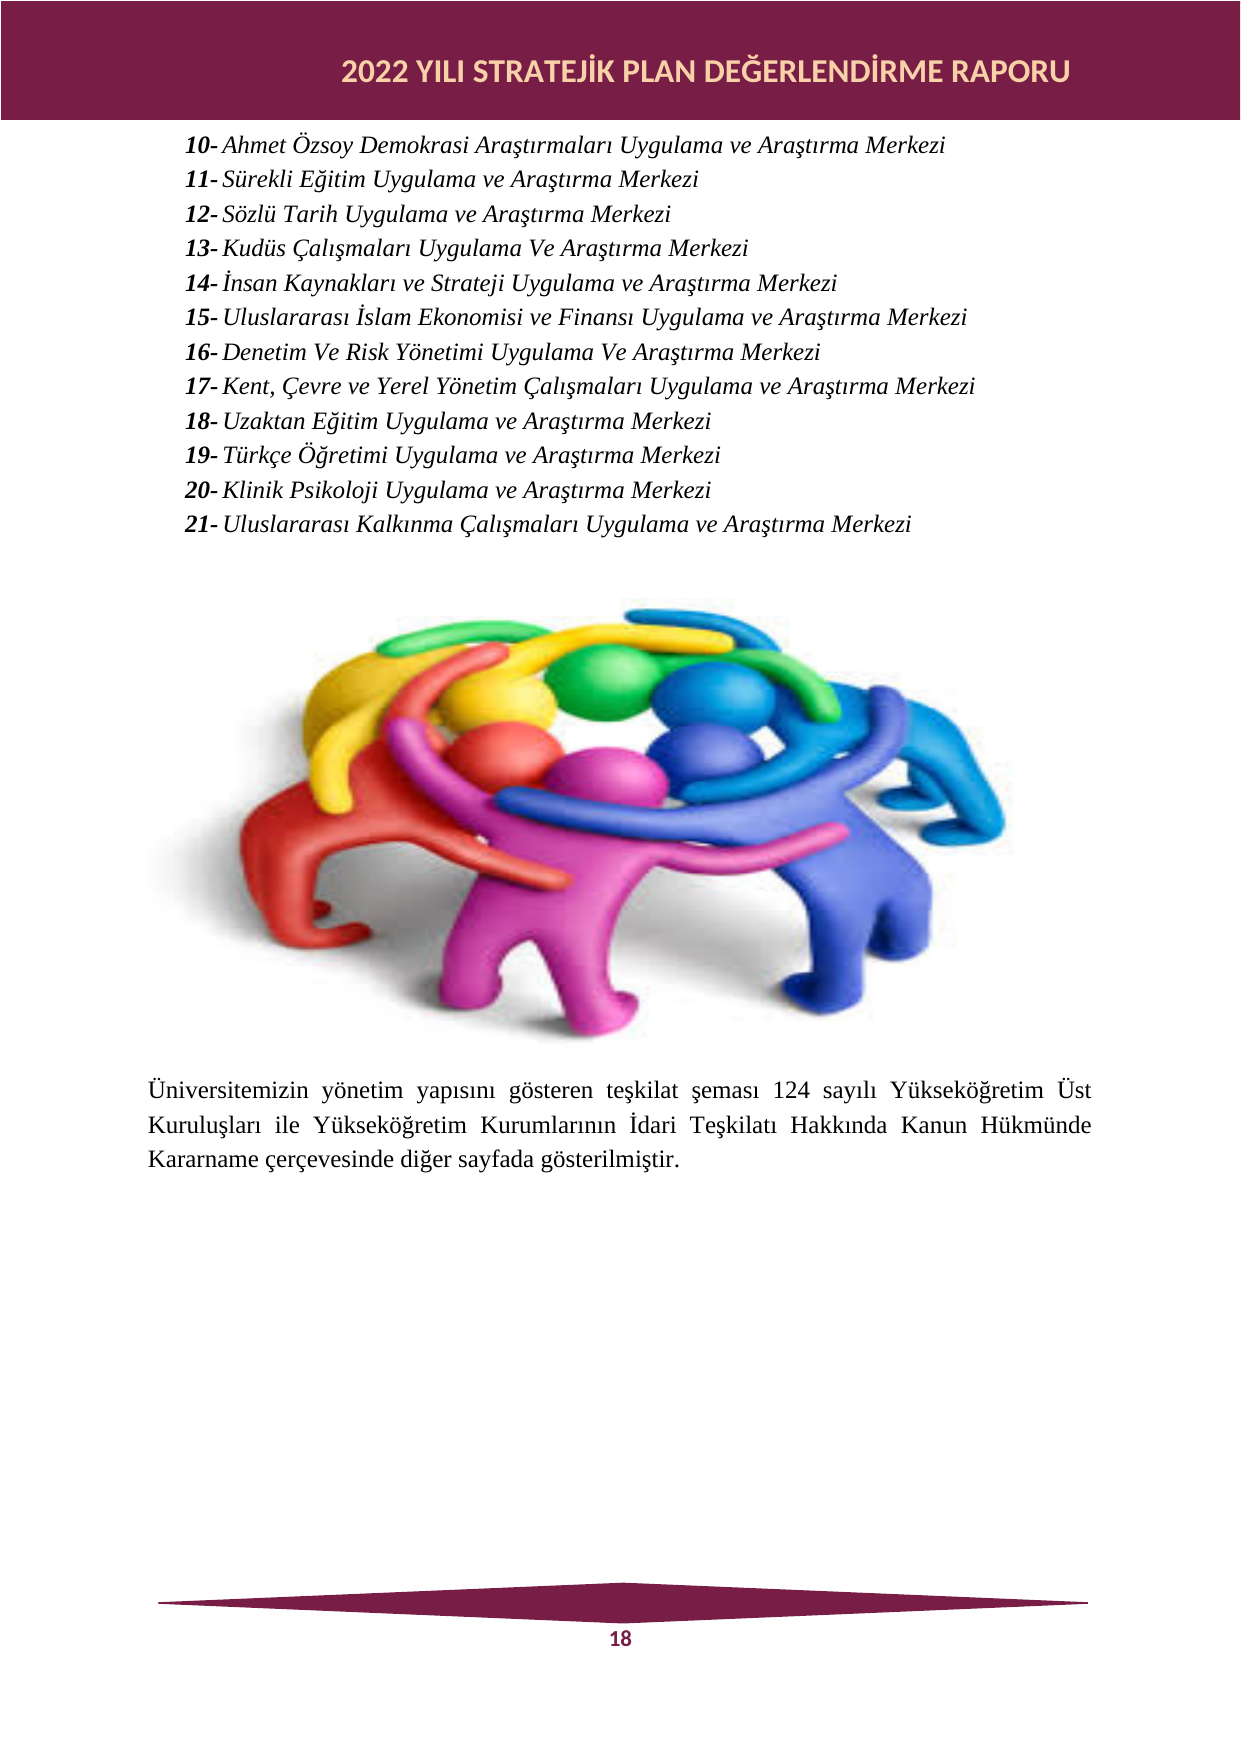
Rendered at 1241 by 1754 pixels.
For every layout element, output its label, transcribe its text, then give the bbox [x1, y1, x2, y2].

picture [147, 598, 1045, 1049]
list Sürekli Eğitim Uygulama ve Araştırma Merkezi [185, 164, 1093, 193]
list Türkçe Öğretimi Uygulama ve Araştırma Merkezi [185, 440, 1093, 469]
list Ahmet Özsoy Demokrasi Araştırmaları Uygulama ve Araştırma Merkezi [185, 130, 1093, 159]
text Üniversitemizin yönetim yapısını gösteren teşkilat şeması 124 sayılı Yükseköğretim Üst Kuruluşları ile Yükseköğretim Kurumlarının İdari Teşkilatı Hakkında Kanun Hükmünde Kararname çerçevesinde diğer sayfada gösterilmiştir. [148, 1075, 1093, 1173]
list Denetim Ve Risk Yönetimi Uygulama Ve Araştırma Merkezi [185, 337, 1093, 366]
list Uluslararası Kalkınma Çalışmaları Uygulama ve Araştırma Merkezi [185, 509, 1093, 538]
list Sözlü Tarih Uygulama ve Araştırma Merkezi [185, 199, 1093, 228]
list Klinik Psikoloji Uygulama ve Araştırma Merkezi [185, 475, 1093, 503]
list Uluslararası İslam Ekonomisi ve Finansı Uygulama ve Araştırma Merkezi [185, 302, 1093, 331]
list Kent, Çevre ve Yerel Yönetim Çalışmaları Uygulama ve Araştırma Merkezi [185, 371, 1093, 400]
list İnsan Kaynakları ve Strateji Uygulama ve Araştırma Merkezi [185, 268, 1093, 297]
list Uzaktan Eğitim Uygulama ve Araştırma Merkezi [185, 406, 1093, 434]
list Kudüs Çalışmaları Uygulama Ve Araştırma Merkezi [185, 233, 1093, 262]
